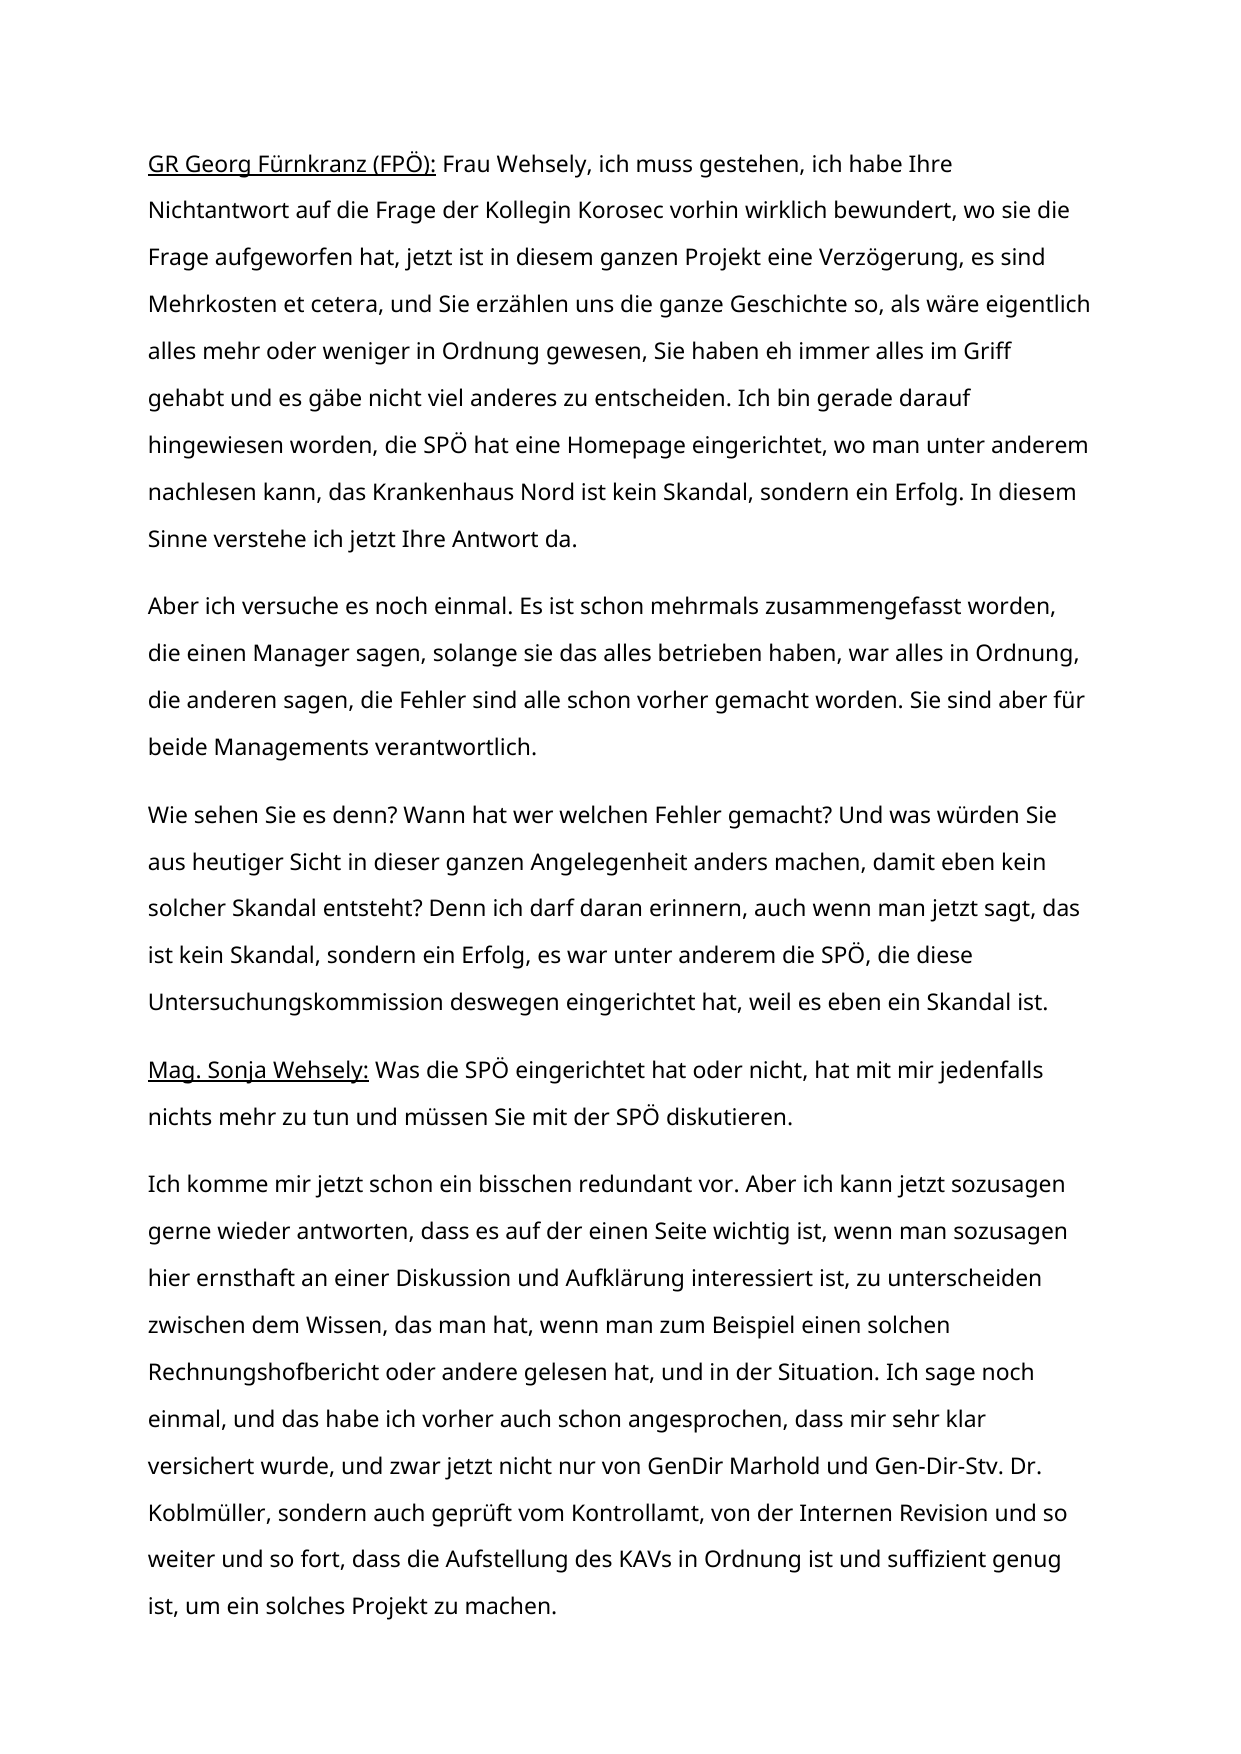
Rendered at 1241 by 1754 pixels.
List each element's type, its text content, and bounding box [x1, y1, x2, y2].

text GR Georg Fürnkranz (FPÖ): Frau Wehsely, ich muss gestehen, ich habe Ihre Nichtantwort auf die Frage der Kollegin Korosec vorhin wirklich bewundert, wo sie die Frage aufgeworfen hat, jetzt ist in diesem ganzen Projekt eine Verzögerung, es sind Mehrkosten et cetera, und Sie erzählen uns die ganze Geschichte so, als wäre eigentlich alles mehr oder weniger in Ordnung gewesen, Sie haben eh immer alles im Griff gehabt und es gäbe nicht viel anderes zu entscheiden. Ich bin gerade darauf hingewiesen worden, die SPÖ hat eine Homepage eingerichtet, wo man unter anderem nachlesen kann, das Krankenhaus Nord ist kein Skandal, sondern ein Erfolg. In diesem Sinne verstehe ich jetzt Ihre Antwort da. [148, 148, 1093, 554]
text Aber ich versuche es noch einmal. Es ist schon mehrmals zusammengefasst worden, die einen Manager sagen, solange sie das alles betrieben haben, war alles in Ordnung, die anderen sagen, die Fehler sind alle schon vorher gemacht worden. Sie sind aber für beide Managements verantwortlich. [148, 590, 1093, 762]
text Wie sehen Sie es denn? Wann hat wer welchen Fehler gemacht? Und was würden Sie aus heutiger Sicht in dieser ganzen Angelegenheit anders machen, damit eben kein solcher Skandal entsteht? Denn ich darf daran erinnern, auch wenn man jetzt sagt, das ist kein Skandal, sondern ein Erfolg, es war unter anderem die SPÖ, die diese Untersuchungskommission deswegen eingerichtet hat, weil es eben ein Skandal ist. [148, 799, 1093, 1017]
text Ich komme mir jetzt schon ein bisschen redundant vor. Aber ich kann jetzt sozusagen gerne wieder antworten, dass es auf der einen Seite wichtig ist, wenn man sozusagen hier ernsthaft an einer Diskussion und Aufklärung interessiert ist, zu unterscheiden zwischen dem Wissen, das man hat, wenn man zum Beispiel einen solchen Rechnungshofbericht oder andere gelesen hat, und in der Situation. Ich sage noch einmal, und das habe ich vorher auch schon angesprochen, dass mir sehr klar versichert wurde, und zwar jetzt nicht nur von GenDir Marhold und Gen-Dir-Stv. Dr. Koblmüller, sondern auch geprüft vom Kontrollamt, von der Internen Revision und so weiter und so fort, dass die Aufstellung des KAVs in Ordnung ist und suffizient genug ist, um ein solches Projekt zu machen. [148, 1168, 1093, 1622]
text Mag. Sonja Wehsely: Was die SPÖ eingerichtet hat oder nicht, hat mit mir jedenfalls nichts mehr zu tun und müssen Sie mit der SPÖ diskutieren. [148, 1054, 1093, 1132]
